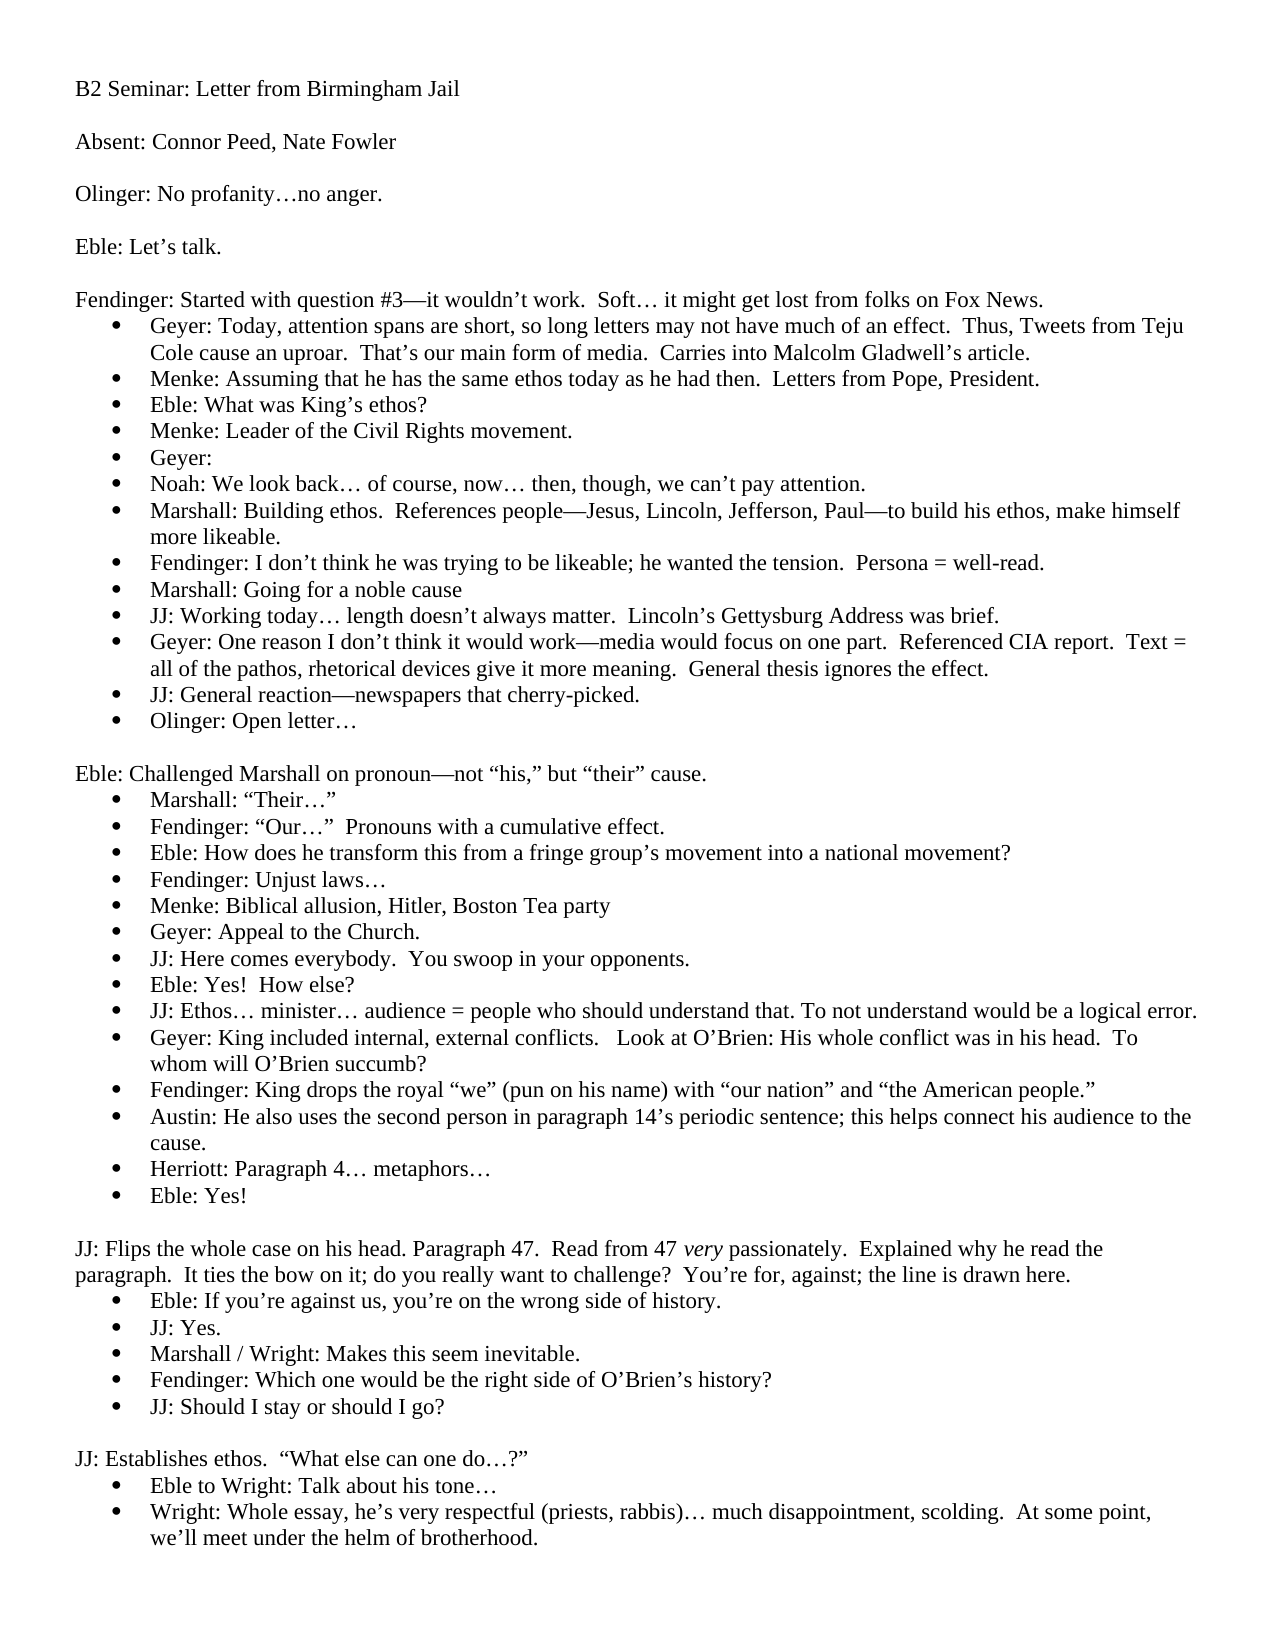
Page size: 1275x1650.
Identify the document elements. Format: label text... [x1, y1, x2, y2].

list JJ: Should I stay or should I go? [112, 1393, 1200, 1419]
list Menke: Assuming that he has the same ethos today as he had then. Letters from Pope, President. [112, 365, 1200, 391]
list Menke: Leader of the Civil Rights movement. [112, 418, 1200, 444]
list Fendinger: Which one would be the right side of O’Brien’s history? [112, 1366, 1200, 1393]
list Eble: What was King’s ethos? [112, 391, 1200, 418]
text JJ: Establishes ethos. “What else can one do…?” [75, 1445, 1200, 1472]
list Marshall: Going for a noble cause [112, 576, 1200, 602]
list Wright: Whole essay, he’s very respectful (priests, rabbis)… much disappointment, scolding. At some point, we’ll meet under the helm of brotherhood. [112, 1498, 1200, 1551]
text JJ: Flips the whole case on his head. Paragraph 47. Read from 47 very passionately. Explained why he read the paragraph. It ties the bow on it; do you really want to challenge? You’re for, against; the line is drawn here. [75, 1234, 1200, 1287]
text Absent: Connor Peed, Nate Fowler [75, 128, 1200, 154]
list Marshall / Wright: Makes this seem inevitable. [112, 1340, 1200, 1366]
list Eble: How does he transform this from a fringe group’s movement into a national movement? [112, 839, 1200, 866]
list Austin: He also uses the second person in paragraph 14’s periodic sentence; this helps connect his audience to the cause. [112, 1103, 1200, 1156]
list JJ: Working today… length doesn’t always matter. Lincoln’s Gettysburg Address was brief. [112, 602, 1200, 628]
text Eble: Let’s talk. [75, 233, 1200, 259]
list Marshall: “Their…” [112, 787, 1200, 813]
list Marshall: Building ethos. References people—Jesus, Lincoln, Jefferson, Paul—to build his ethos, make himself more likeable. [112, 497, 1200, 549]
list Eble: If you’re against us, you’re on the wrong side of history. [112, 1287, 1200, 1314]
list Olinger: Open letter… [112, 707, 1200, 734]
list Noah: We look back… of course, now… then, though, we can’t pay attention. [112, 470, 1200, 497]
list Geyer: King included internal, external conflicts. Look at O’Brien: His whole conflict was in his head. To whom will O’Brien succumb? [112, 1024, 1200, 1076]
text B2 Seminar: Letter from Birmingham Jail [75, 75, 1200, 101]
list Fendinger: Unjust laws… [112, 866, 1200, 892]
list Fendinger: I don’t think he was trying to be likeable; he wanted the tension. Persona = well-read. [112, 549, 1200, 576]
list Eble: Yes! [112, 1182, 1200, 1208]
list JJ: General reaction—newspapers that cherry-picked. [112, 681, 1200, 707]
list JJ: Here comes everybody. You swoop in your opponents. [112, 945, 1200, 971]
list Eble to Wright: Talk about his tone… [112, 1472, 1200, 1498]
list Geyer: Today, attention spans are short, so long letters may not have much of an effect. Thus, Tweets from Teju Cole cause an uproar. That’s our main form of media. Carries into Malcolm Gladwell’s article. [112, 312, 1200, 365]
list Geyer: Appeal to the Church. [112, 918, 1200, 945]
text Olinger: No profanity…no anger. [75, 180, 1200, 207]
list Geyer: [112, 444, 1200, 470]
list Geyer: One reason I don’t think it would work—media would focus on one part. Referenced CIA report. Text = all of the pathos, rhetorical devices give it more meaning. General thesis ignores the effect. [112, 628, 1200, 681]
list Herriott: Paragraph 4… metaphors… [112, 1156, 1200, 1182]
list Fendinger: “Our…” Pronouns with a cumulative effect. [112, 813, 1200, 839]
list Fendinger: King drops the royal “we” (pun on his name) with “our nation” and “the American people.” [112, 1076, 1200, 1103]
list Eble: Yes! How else? [112, 971, 1200, 997]
text Fendinger: Started with question #3—it wouldn’t work. Soft… it might get lost from folks on Fox News. [75, 286, 1200, 312]
list JJ: Ethos… minister… audience = people who should understand that. To not understand would be a logical error. [112, 997, 1200, 1024]
text Eble: Challenged Marshall on pronoun—not “his,” but “their” cause. [75, 760, 1200, 787]
list Menke: Biblical allusion, Hitler, Boston Tea party [112, 892, 1200, 918]
list JJ: Yes. [112, 1314, 1200, 1340]
